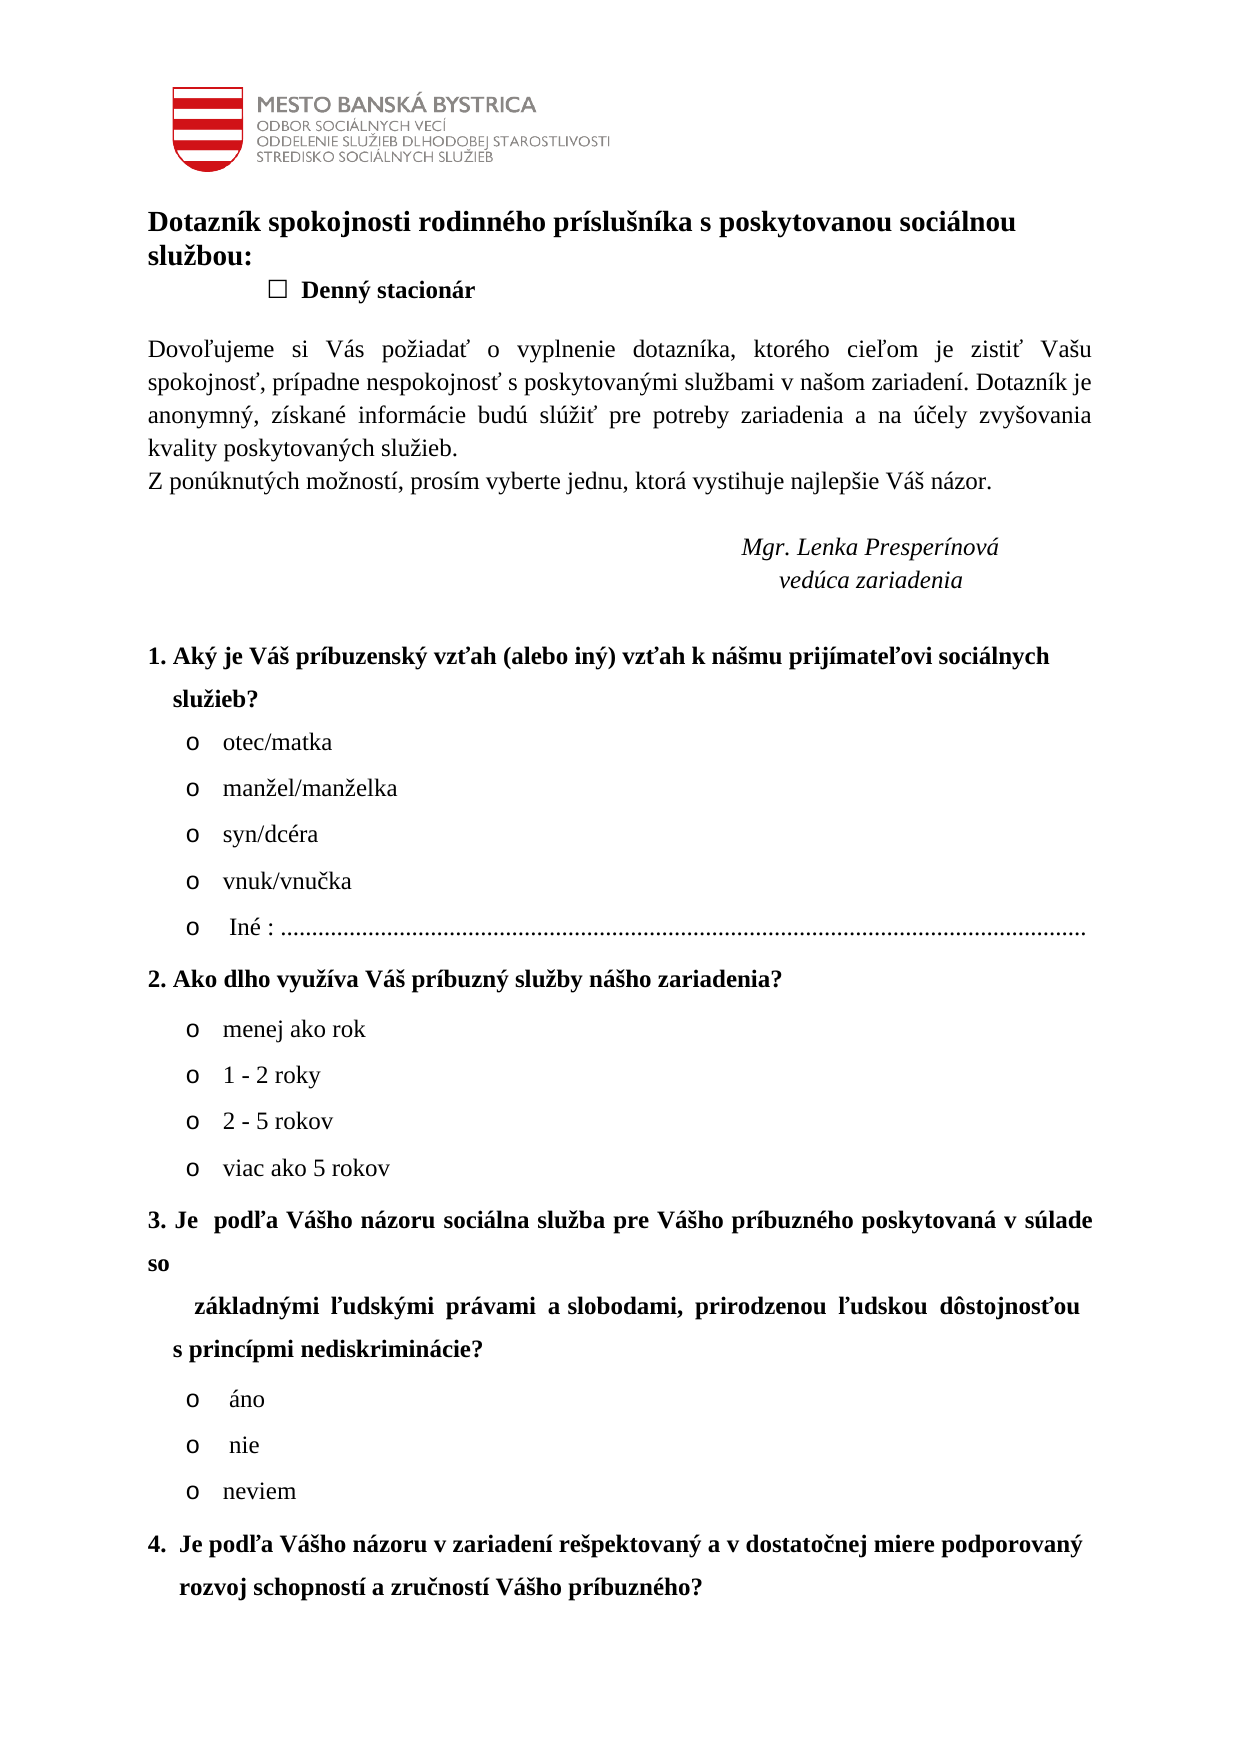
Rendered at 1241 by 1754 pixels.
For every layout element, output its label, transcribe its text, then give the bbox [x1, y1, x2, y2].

text ☐Denný stacionár [148, 272, 1093, 306]
text 1. Aký je Váš príbuzenský vzťah (alebo iný) vzťah k nášmu prijímateľovi sociálnych služieb? [148, 641, 1093, 713]
text 3. Je podľa Vášho názoru sociálna služba pre Vášho príbuzného poskytovaná v súlade so základnými ľudskými právami a slobodami, prirodzenou ľudskou dôstojnosťou s princípmi nediskriminácie? [148, 1205, 1093, 1363]
text Dovoľujeme si Vás požiadať o vyplnenie dotazníka, ktorého cieľom je zistiť Vašu spokojnosť, prípadne nespokojnosť s poskytovanými službami v našom zariadení. Dotazník je anonymný, získané informácie budú slúžiť pre potreby zariadenia a na účely zvyšovania kvality poskytovaných služieb. [148, 334, 1093, 462]
list nie [185, 1430, 1093, 1461]
text Z ponúknutých možností, prosím vyberte jednu, ktorá vystihuje najlepšie Váš názor. [148, 466, 1093, 495]
picture [172, 87, 615, 172]
list syn/dcéra [185, 819, 1093, 850]
text 4. Je podľa Vášho názoru v zariadení rešpektovaný a v dostatočnej miere podporovaný rozvoj schopností a zručností Vášho príbuzného? [148, 1529, 1093, 1601]
text 2. Ako dlho využíva Váš príbuzný služby nášho zariadenia? [148, 964, 1093, 993]
list 2 - 5 rokov [185, 1106, 1093, 1137]
list neviem [185, 1476, 1093, 1507]
list menej ako rok [185, 1014, 1093, 1045]
list Iné : ................................................................................................................................. [185, 912, 1093, 943]
text Mgr. Lenka Presperínová [148, 532, 1093, 560]
list manžel/manželka [185, 773, 1093, 804]
list 1 - 2 roky [185, 1060, 1093, 1091]
list viac ako 5 rokov [185, 1153, 1093, 1183]
list áno [185, 1384, 1093, 1415]
text vedúca zariadenia [148, 565, 1093, 593]
text Dotazník spokojnosti rodinného príslušníka s poskytovanou sociálnou službou: [148, 204, 1093, 272]
list otec/matka [185, 727, 1093, 758]
list vnuk/vnučka [185, 866, 1093, 897]
